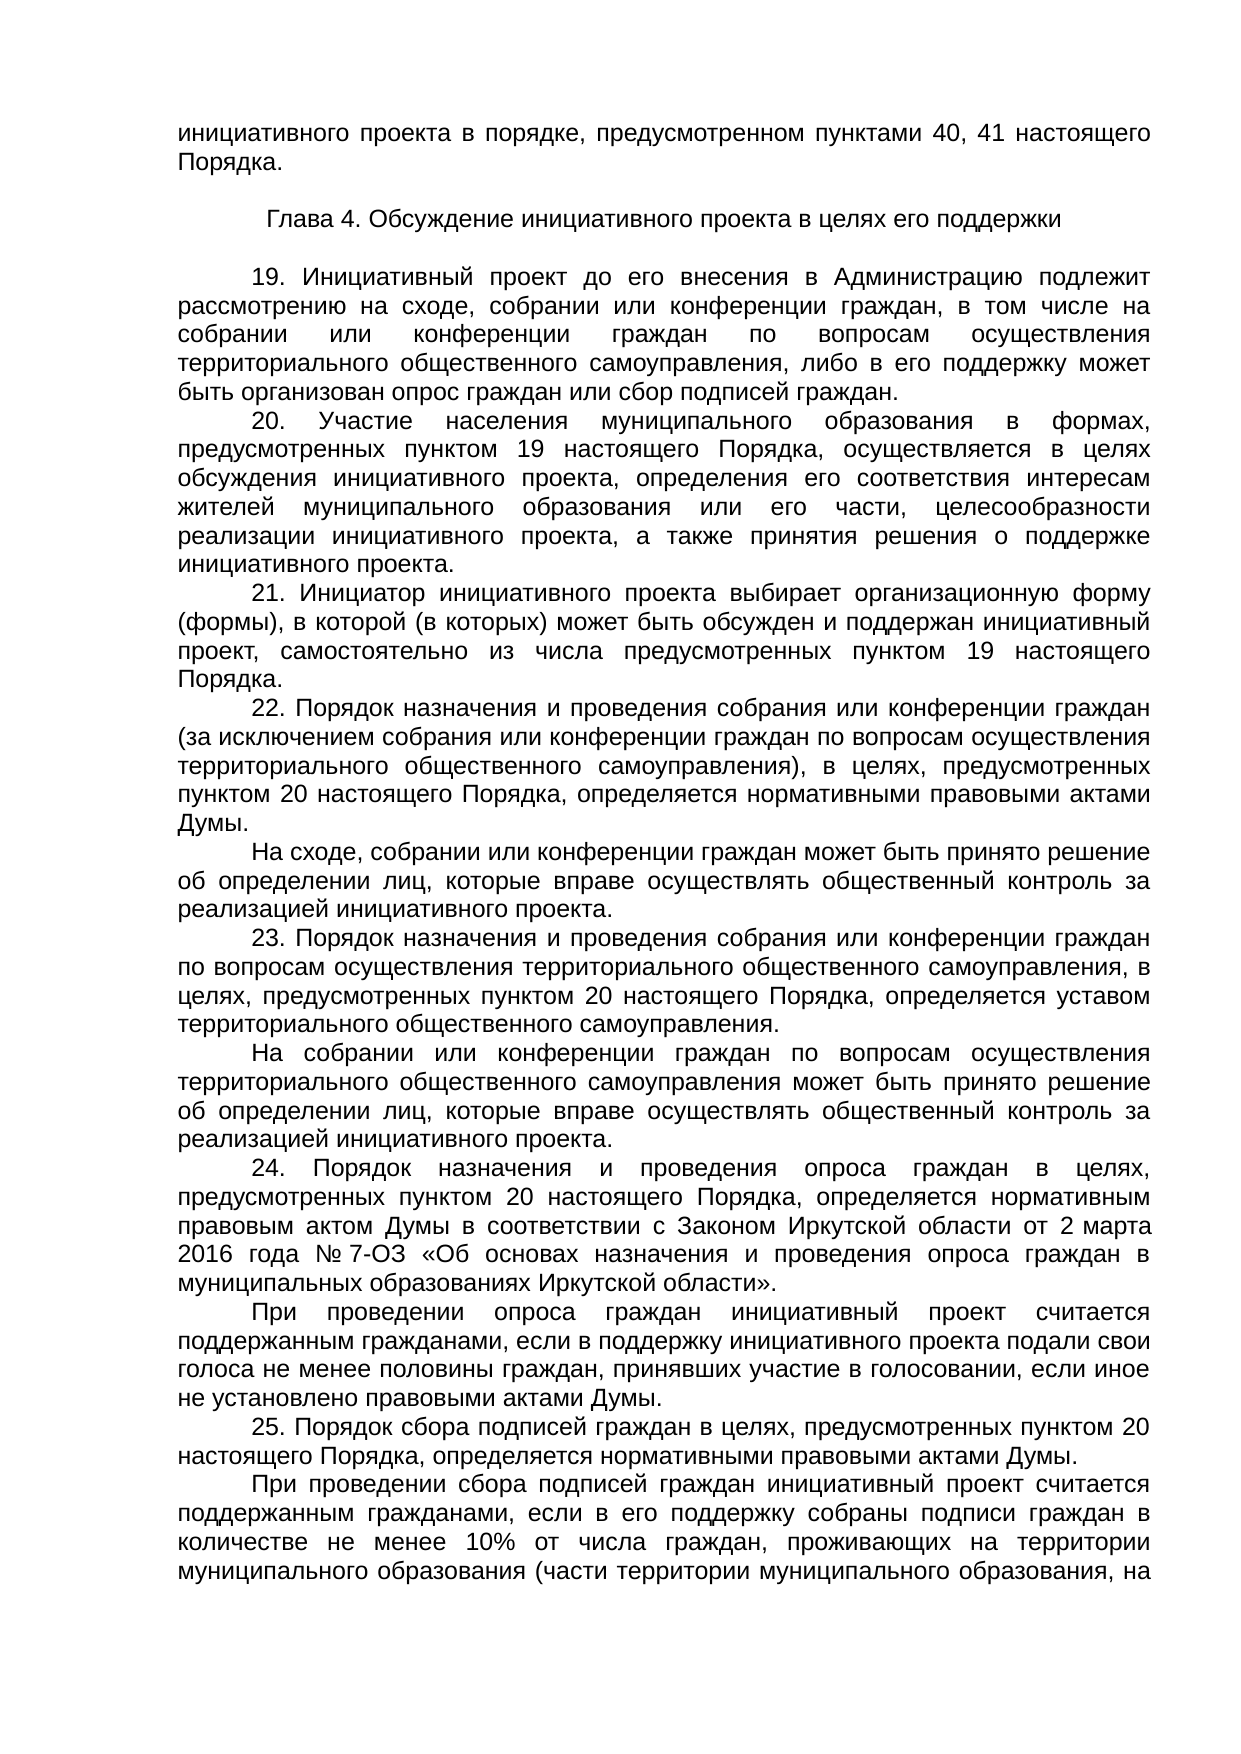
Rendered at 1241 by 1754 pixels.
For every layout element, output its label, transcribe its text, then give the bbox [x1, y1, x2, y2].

text 21. Инициатор инициативного проекта выбирает организационную форму (формы), в которой (в которых) может быть обсужден и поддержан инициативный проект, самостоятельно из числа предусмотренных пунктом 19 настоящего Порядка. [177, 578, 1152, 693]
text Глава 4. Обсуждение инициативного проекта в целях его поддержки [177, 204, 1152, 233]
text На собрании или конференции граждан по вопросам осуществления территориального общественного самоуправления может быть принято решение об определении лиц, которые вправе осуществлять общественный контроль за реализацией инициативного проекта. [177, 1038, 1152, 1153]
text 22. Порядок назначения и проведения собрания или конференции граждан (за исключением собрания или конференции граждан по вопросам осуществления территориального общественного самоуправления), в целях, предусмотренных пунктом 20 настоящего Порядка, определяется нормативными правовыми актами Думы. [177, 693, 1152, 837]
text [177, 118, 1152, 176]
text 25. Порядок сбора подписей граждан в целях, предусмотренных пунктом 20 настоящего Порядка, определяется нормативными правовыми актами Думы. [177, 1412, 1152, 1469]
text На сходе, собрании или конференции граждан может быть принято решение об определении лиц, которые вправе осуществлять общественный контроль за реализацией инициативного проекта. [177, 837, 1152, 923]
text 19. Инициативный проект до его внесения в Администрацию подлежит рассмотрению на сходе, собрании или конференции граждан, в том числе на собрании или конференции граждан по вопросам осуществления территориального общественного самоуправления, либо в его поддержку может быть организован опрос граждан или сбор подписей граждан. [177, 262, 1152, 406]
text 20. Участие населения муниципального образования в формах, предусмотренных пунктом 19 настоящего Порядка, осуществляется в целях обсуждения инициативного проекта, определения его соответствия интересам жителей муниципального образования или его части, целесообразности реализации инициативного проекта, а также принятия решения о поддержке инициативного проекта. [177, 406, 1152, 578]
text 23. Порядок назначения и проведения собрания или конференции граждан по вопросам осуществления территориального общественного самоуправления, в целях, предусмотренных пунктом 20 настоящего Порядка, определяется уставом территориального общественного самоуправления. [177, 923, 1152, 1038]
text При проведении опроса граждан инициативный проект считается поддержанным гражданами, если в поддержку инициативного проекта подали свои голоса не менее половины граждан, принявших участие в голосовании, если иное не установлено правовыми актами Думы. [177, 1297, 1152, 1412]
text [177, 1469, 1152, 1584]
text 24. Порядок назначения и проведения опроса граждан в целях, предусмотренных пунктом 20 настоящего Порядка, определяется нормативным правовым актом Думы в соответствии с Законом Иркутской области от 2 марта 2016 года № 7-ОЗ «Об основах назначения и проведения опроса граждан в муниципальных образованиях Иркутской области». [177, 1153, 1152, 1297]
